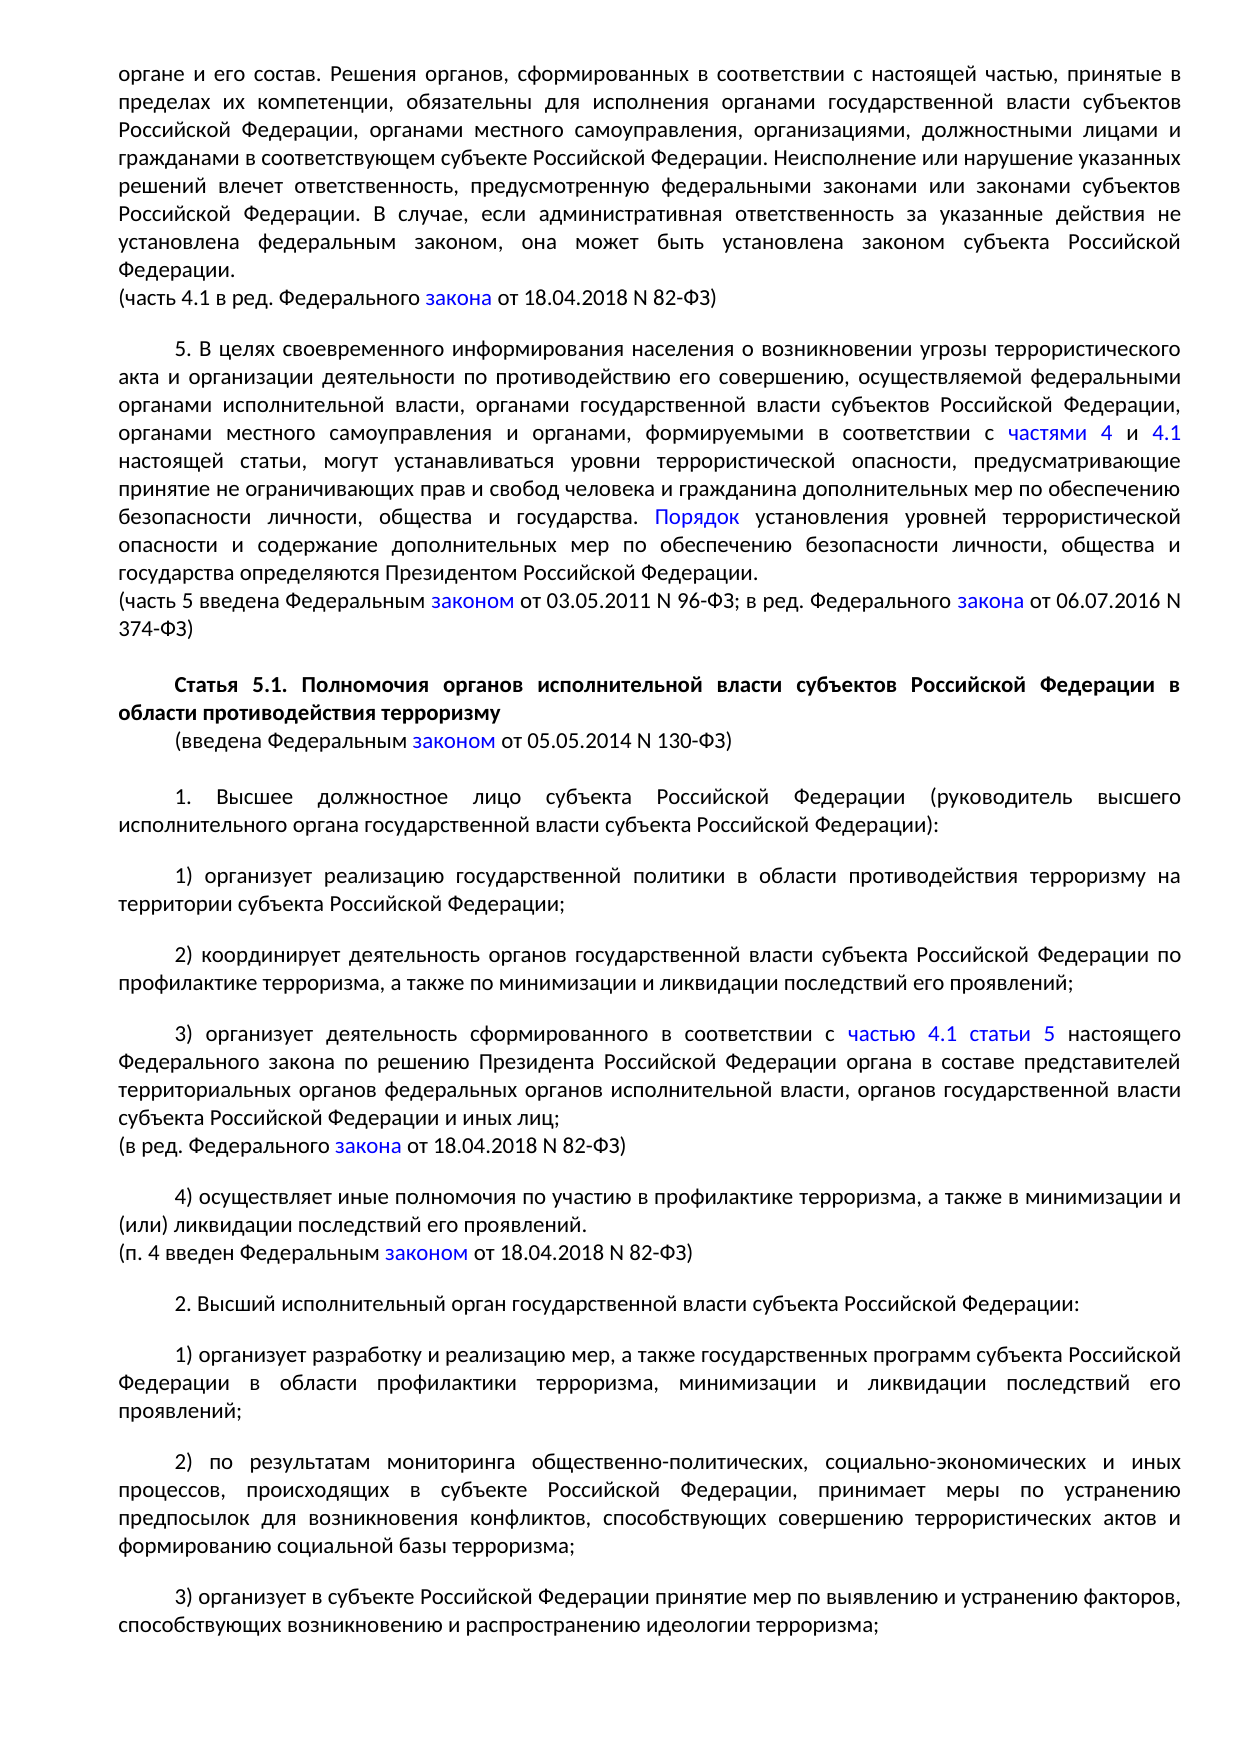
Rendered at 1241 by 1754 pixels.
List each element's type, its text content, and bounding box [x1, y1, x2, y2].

title Статья 5.1. Полномочия органов исполнительной власти субъектов Российской Федерации в области противодействия терроризму [118, 670, 1181, 726]
text 2) координирует деятельность органов государственной власти субъекта Российской Федерации по профилактике терроризма, а также по минимизации и ликвидации последствий его проявлений; [118, 940, 1181, 996]
text 2. Высший исполнительный орган государственной власти субъекта Российской Федерации: [118, 1289, 1181, 1317]
text 2) по результатам мониторинга общественно-политических, социально-экономических и иных процессов, происходящих в субъекте Российской Федерации, принимает меры по устранению предпосылок для возникновения конфликтов, способствующих совершению террористических актов и формированию социальной базы терроризма; [118, 1447, 1181, 1559]
text (п. 4 введен Федеральным законом от 18.04.2018 N 82-ФЗ) [118, 1238, 1181, 1266]
text 1. Высшее должностное лицо субъекта Российской Федерации (руководитель высшего исполнительного органа государственной власти субъекта Российской Федерации): [118, 782, 1181, 838]
text (в ред. Федерального закона от 18.04.2018 N 82-ФЗ) [118, 1131, 1181, 1159]
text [118, 59, 1181, 283]
text 4) осуществляет иные полномочия по участию в профилактике терроризма, а также в минимизации и (или) ликвидации последствий его проявлений. [118, 1182, 1181, 1238]
text 3) организует деятельность сформированного в соответствии с частью 4.1 статьи 5 настоящего Федерального закона по решению Президента Российской Федерации органа в составе представителей территориальных органов федеральных органов исполнительной власти, органов государственной власти субъекта Российской Федерации и иных лиц; [118, 1019, 1181, 1131]
text (часть 5 введена Федеральным законом от 03.05.2011 N 96-ФЗ; в ред. Федерального закона от 06.07.2016 N 374-ФЗ) [118, 586, 1181, 642]
text (введена Федеральным законом от 05.05.2014 N 130-ФЗ) [118, 726, 1181, 754]
text 5. В целях своевременного информирования населения о возникновении угрозы террористического акта и организации деятельности по противодействию его совершению, осуществляемой федеральными органами исполнительной власти, органами государственной власти субъектов Российской Федерации, органами местного самоуправления и органами, формируемыми в соответствии с частями 4 и 4.1 настоящей статьи, могут устанавливаться уровни террористической опасности, предусматривающие принятие не ограничивающих прав и свобод человека и гражданина дополнительных мер по обеспечению безопасности личности, общества и государства. Порядок установления уровней террористической опасности и содержание дополнительных мер по обеспечению безопасности личности, общества и государства определяются Президентом Российской Федерации. [118, 334, 1181, 586]
text (часть 4.1 в ред. Федерального закона от 18.04.2018 N 82-ФЗ) [118, 283, 1181, 311]
text 1) организует разработку и реализацию мер, а также государственных программ субъекта Российской Федерации в области профилактики терроризма, минимизации и ликвидации последствий его проявлений; [118, 1340, 1181, 1424]
text 3) организует в субъекте Российской Федерации принятие мер по выявлению и устранению факторов, способствующих возникновению и распространению идеологии терроризма; [118, 1582, 1181, 1638]
text 1) организует реализацию государственной политики в области противодействия терроризму на территории субъекта Российской Федерации; [118, 861, 1181, 917]
